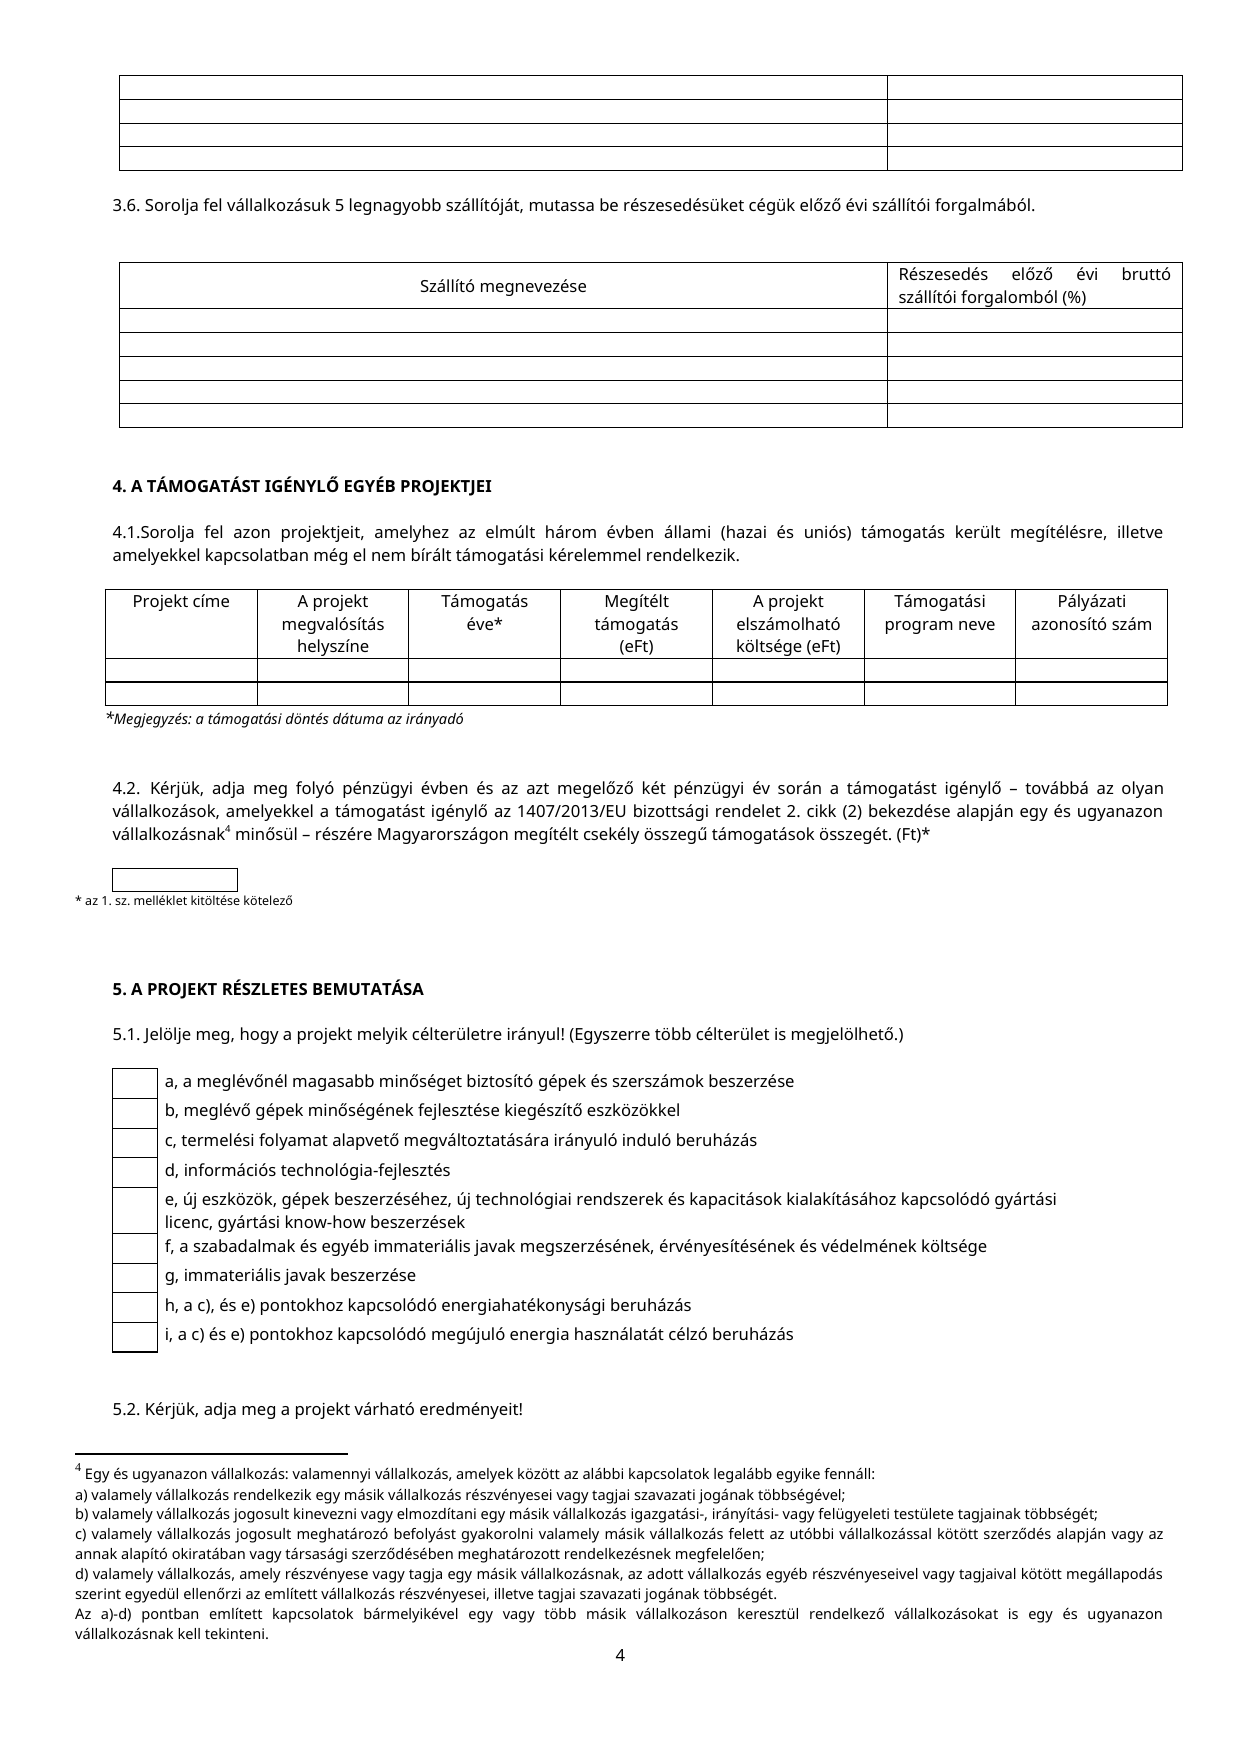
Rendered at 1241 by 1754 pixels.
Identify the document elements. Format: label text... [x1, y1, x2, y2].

text * az 1. sz. melléklet kitöltése kötelező [75, 892, 1165, 909]
table_header Szállító megnevezése [120, 263, 887, 308]
table_cell i, a c) és e) pontokhoz kapcsolódó megújuló energia használatát célzó beruházás [158, 1322, 1087, 1351]
text 4.1.Sorolja fel azon projektjeit, amelyhez az elmúlt három évben állami (hazai és uniós) támogatás került megítélésre, illetve amelyekkel kapcsolatban még el nem bírált támogatási kérelemmel rendelkezik. [112, 520, 1165, 566]
table_cell [106, 683, 257, 705]
table_header Támogatás éve* [409, 590, 560, 658]
table_cell [865, 659, 1015, 681]
table_cell [1016, 659, 1167, 681]
table_header Megítélt támogatás (eFt) [561, 590, 712, 658]
table_cell [888, 333, 1182, 356]
table_header [113, 1069, 157, 1098]
table_cell [120, 404, 887, 427]
table_cell [120, 147, 887, 170]
table_cell [888, 309, 1182, 332]
table_cell [113, 1264, 157, 1292]
text 3.6. Sorolja fel vállalkozásuk 5 legnagyobb szállítóját, mutassa be részesedésüket cégük előző évi szállítói forgalmából. [112, 194, 1165, 216]
table_cell [113, 1158, 157, 1187]
table_cell [120, 100, 887, 122]
table_cell [409, 659, 560, 681]
table_cell [713, 659, 864, 681]
table_cell [120, 333, 887, 356]
table_header Projekt címe [106, 590, 257, 658]
table_cell [888, 76, 1182, 99]
table_cell [409, 683, 560, 705]
table_header [113, 869, 237, 891]
table_cell [113, 1323, 157, 1351]
table_header a, a meglévőnél magasabb minőséget biztosító gépek és szerszámok beszerzése [158, 1068, 1087, 1098]
table_cell [120, 309, 887, 332]
table_cell [120, 76, 887, 99]
table_cell [113, 1293, 157, 1322]
table_cell [113, 1129, 157, 1157]
table_cell [120, 381, 887, 403]
table_cell [120, 357, 887, 379]
table_cell g, immateriális javak beszerzése [158, 1263, 1087, 1292]
text 5.2. Kérjük, adja meg a projekt várható eredményeit! [112, 1398, 1165, 1421]
text 5.1. Jelölje meg, hogy a projekt melyik célterületre irányul! (Egyszerre több célterület is megjelölhető.) [112, 1023, 1165, 1046]
text *Megjegyzés: a támogatási döntés dátuma az irányadó [75, 706, 1165, 729]
text 4. A TÁMOGATÁST IGÉNYLŐ EGYÉB PROJEKTJEI [112, 475, 1165, 498]
table_cell [888, 404, 1182, 427]
table_cell [888, 147, 1182, 170]
table_cell [258, 659, 408, 681]
table_header A projekt megvalósítás helyszíne [258, 590, 408, 658]
table_cell [713, 683, 864, 705]
table_cell e, új eszközök, gépek beszerzéséhez, új technológiai rendszerek és kapacitások kialakításához kapcsolódó gyártási licenc, gyártási know-how beszerzések [158, 1187, 1087, 1233]
table_cell [865, 683, 1015, 705]
table_cell [888, 381, 1182, 403]
table_cell [888, 100, 1182, 122]
table_cell b, meglévő gépek minőségének fejlesztése kiegészítő eszközökkel [158, 1098, 1087, 1127]
table_cell [106, 659, 257, 681]
table_cell [561, 683, 712, 705]
table_cell h, a c), és e) pontokhoz kapcsolódó energiahatékonysági beruházás [158, 1292, 1087, 1322]
table_cell [888, 357, 1182, 379]
table_cell [888, 124, 1182, 146]
table_header A projekt elszámolható költsége (eFt) [713, 590, 864, 658]
table_cell [113, 1188, 157, 1233]
text 5. A PROJEKT RÉSZLETES BEMUTATÁSA [112, 977, 1165, 1000]
text 4.2. Kérjük, adja meg folyó pénzügyi évben és az azt megelőző két pénzügyi év során a támogatást igénylő – továbbá az olyan vállalkozások, amelyekkel a támogatást igénylő az 1407/2013/EU bizottsági rendelet 2. cikk (2) bekezdése alapján egy és ugyanazon vállalkozásnak minősül – részére Magyarországon megítélt csekély összegű támogatások összegét. (Ft)* [112, 777, 1165, 845]
table_cell c, termelési folyamat alapvető megváltoztatására irányuló induló beruházás [158, 1128, 1087, 1157]
table_header Részesedés előző évi bruttó szállítói forgalomból (%) [888, 263, 1182, 308]
table_cell f, a szabadalmak és egyéb immateriális javak megszerzésének, érvényesítésének és védelmének költsége [158, 1233, 1087, 1263]
table_cell [561, 659, 712, 681]
table_cell [1016, 683, 1167, 705]
table_header Támogatási program neve [865, 590, 1015, 658]
table_cell d, információs technológia-fejlesztés [158, 1157, 1087, 1187]
table_cell [120, 124, 887, 146]
table_header Pályázati azonosító szám [1016, 590, 1167, 658]
table_cell [258, 683, 408, 705]
table_cell [113, 1234, 157, 1263]
table_cell [113, 1099, 157, 1127]
